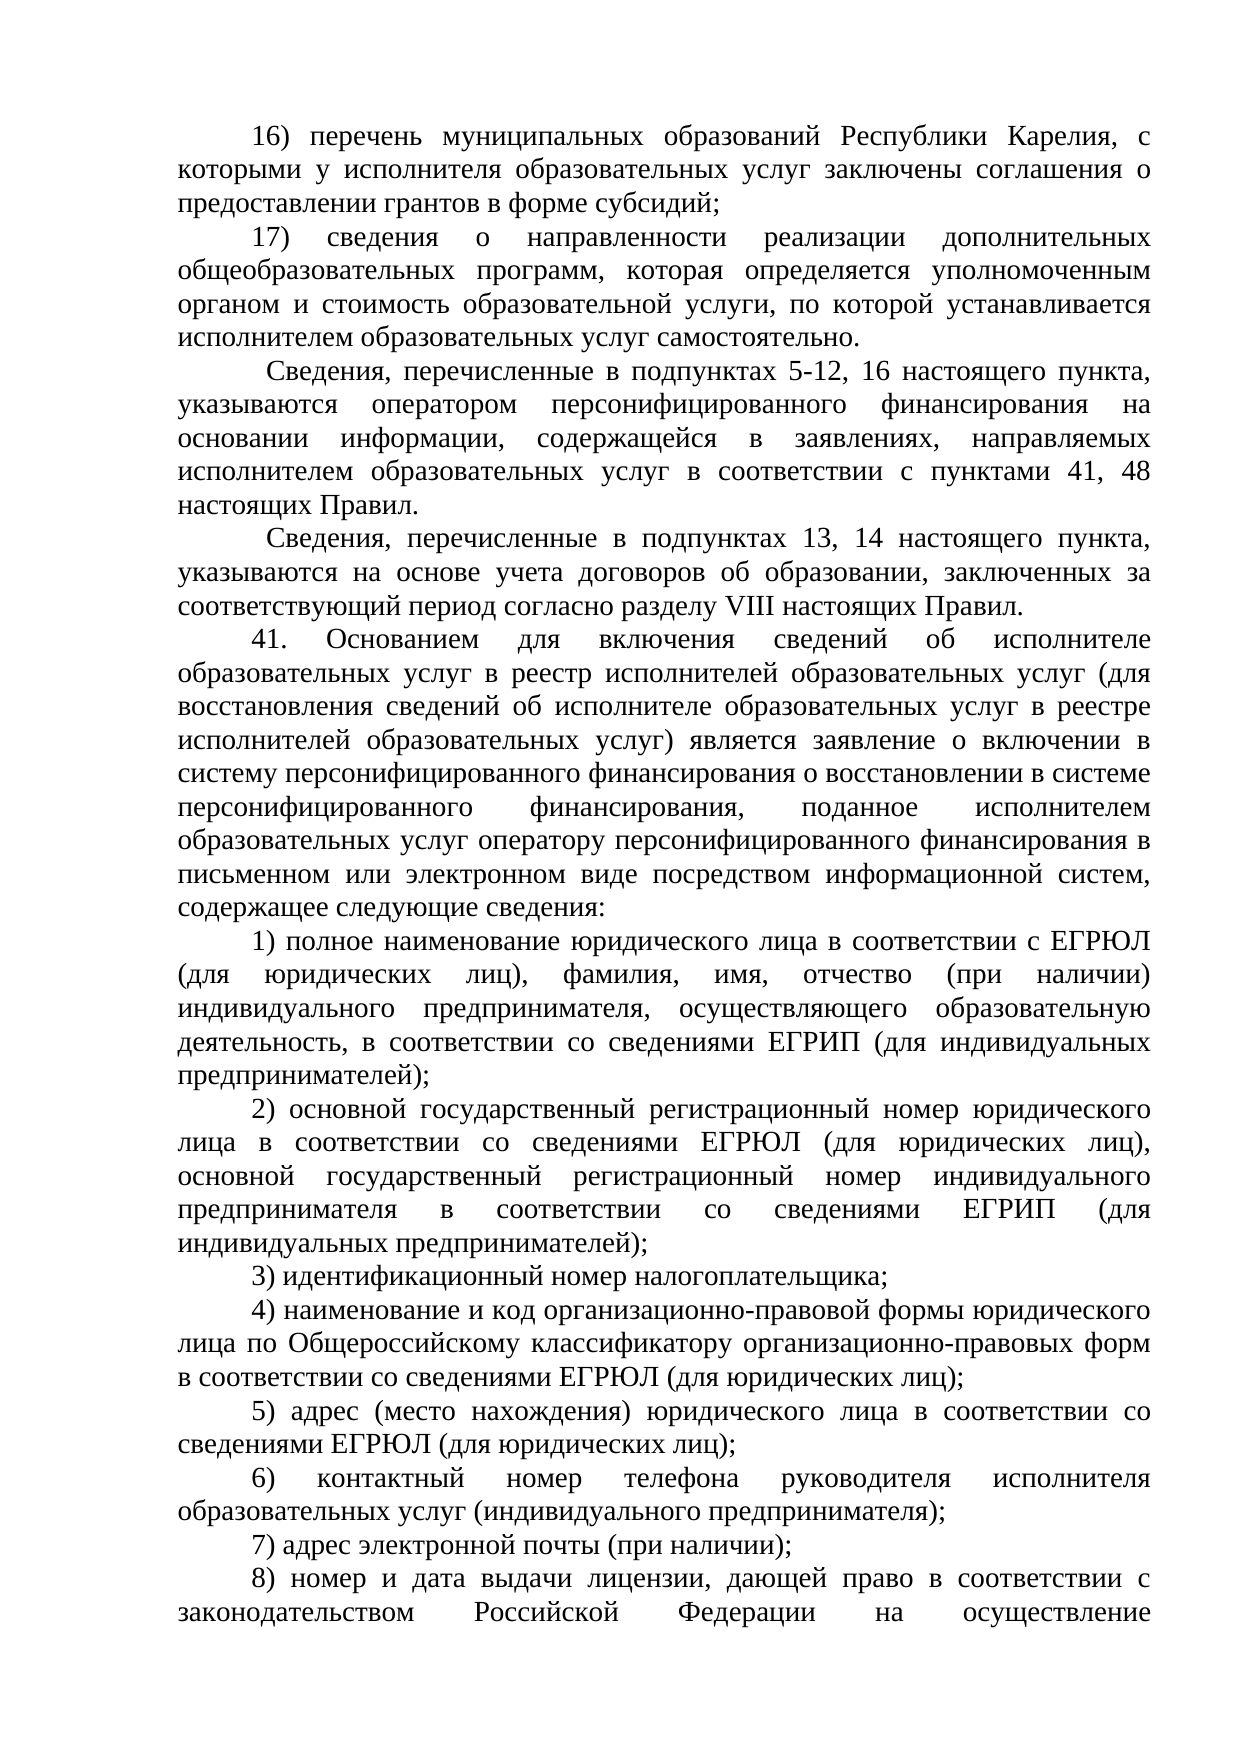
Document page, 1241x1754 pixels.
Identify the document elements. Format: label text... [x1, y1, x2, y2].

text 1) полное наименование юридического лица в соответствии с ЕГРЮЛ (для юридических лиц), фамилия, имя, отчество (при наличии) индивидуального предпринимателя, осуществляющего образовательную деятельность, в соответствии со сведениями ЕГРИП (для индивидуальных предпринимателей); [177, 923, 1152, 1091]
text 3) идентификационный номер налогоплательщика; [177, 1258, 1152, 1292]
text 17) сведения о направленности реализации дополнительных общеобразовательных программ, которая определяется уполномоченным органом и стоимость образовательной услуги, по которой устанавливается исполнителем образовательных услуг самостоятельно. [177, 219, 1152, 353]
text 7) адрес электронной почты (при наличии); [177, 1527, 1152, 1560]
text 6) контактный номер телефона руководителя исполнителя образовательных услуг (индивидуального предпринимателя); [177, 1460, 1152, 1527]
text Сведения, перечисленные в подпунктах 13, 14 настоящего пункта, указываются на основе учета договоров об образовании, заключенных за соответствующий период согласно разделу VIII настоящих Правил. [177, 521, 1152, 621]
text 5) адрес (место нахождения) юридического лица в соответствии со сведениями ЕГРЮЛ (для юридических лиц); [177, 1393, 1152, 1460]
text 41. Основанием для включения сведений об исполнителе образовательных услуг в реестр исполнителей образовательных услуг (для восстановления сведений об исполнителе образовательных услуг в реестре исполнителей образовательных услуг) является заявление о включении в систему персонифицированного финансирования о восстановлении в системе персонифицированного финансирования, поданное исполнителем образовательных услуг оператору персонифицированного финансирования в письменном или электронном виде посредством информационной систем, содержащее следующие сведения: [177, 621, 1152, 923]
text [177, 1560, 1152, 1627]
text Сведения, перечисленные в подпунктах 5-12, 16 настоящего пункта, указываются оператором персонифицированного финансирования на основании информации, содержащейся в заявлениях, направляемых исполнителем образовательных услуг в соответствии с пунктами 41, 48 настоящих Правил. [177, 353, 1152, 521]
text 2) основной государственный регистрационный номер юридического лица в соответствии со сведениями ЕГРЮЛ (для юридических лиц), основной государственный регистрационный номер индивидуального предпринимателя в соответствии со сведениями ЕГРИП (для индивидуальных предпринимателей); [177, 1091, 1152, 1258]
text 4) наименование и код организационно-правовой формы юридического лица по Общероссийскому классификатору организационно-правовых форм в соответствии со сведениями ЕГРЮЛ (для юридических лиц); [177, 1292, 1152, 1393]
text 16) перечень муниципальных образований Республики Карелия, с которыми у исполнителя образовательных услуг заключены соглашения о предоставлении грантов в форме субсидий; [177, 118, 1152, 219]
